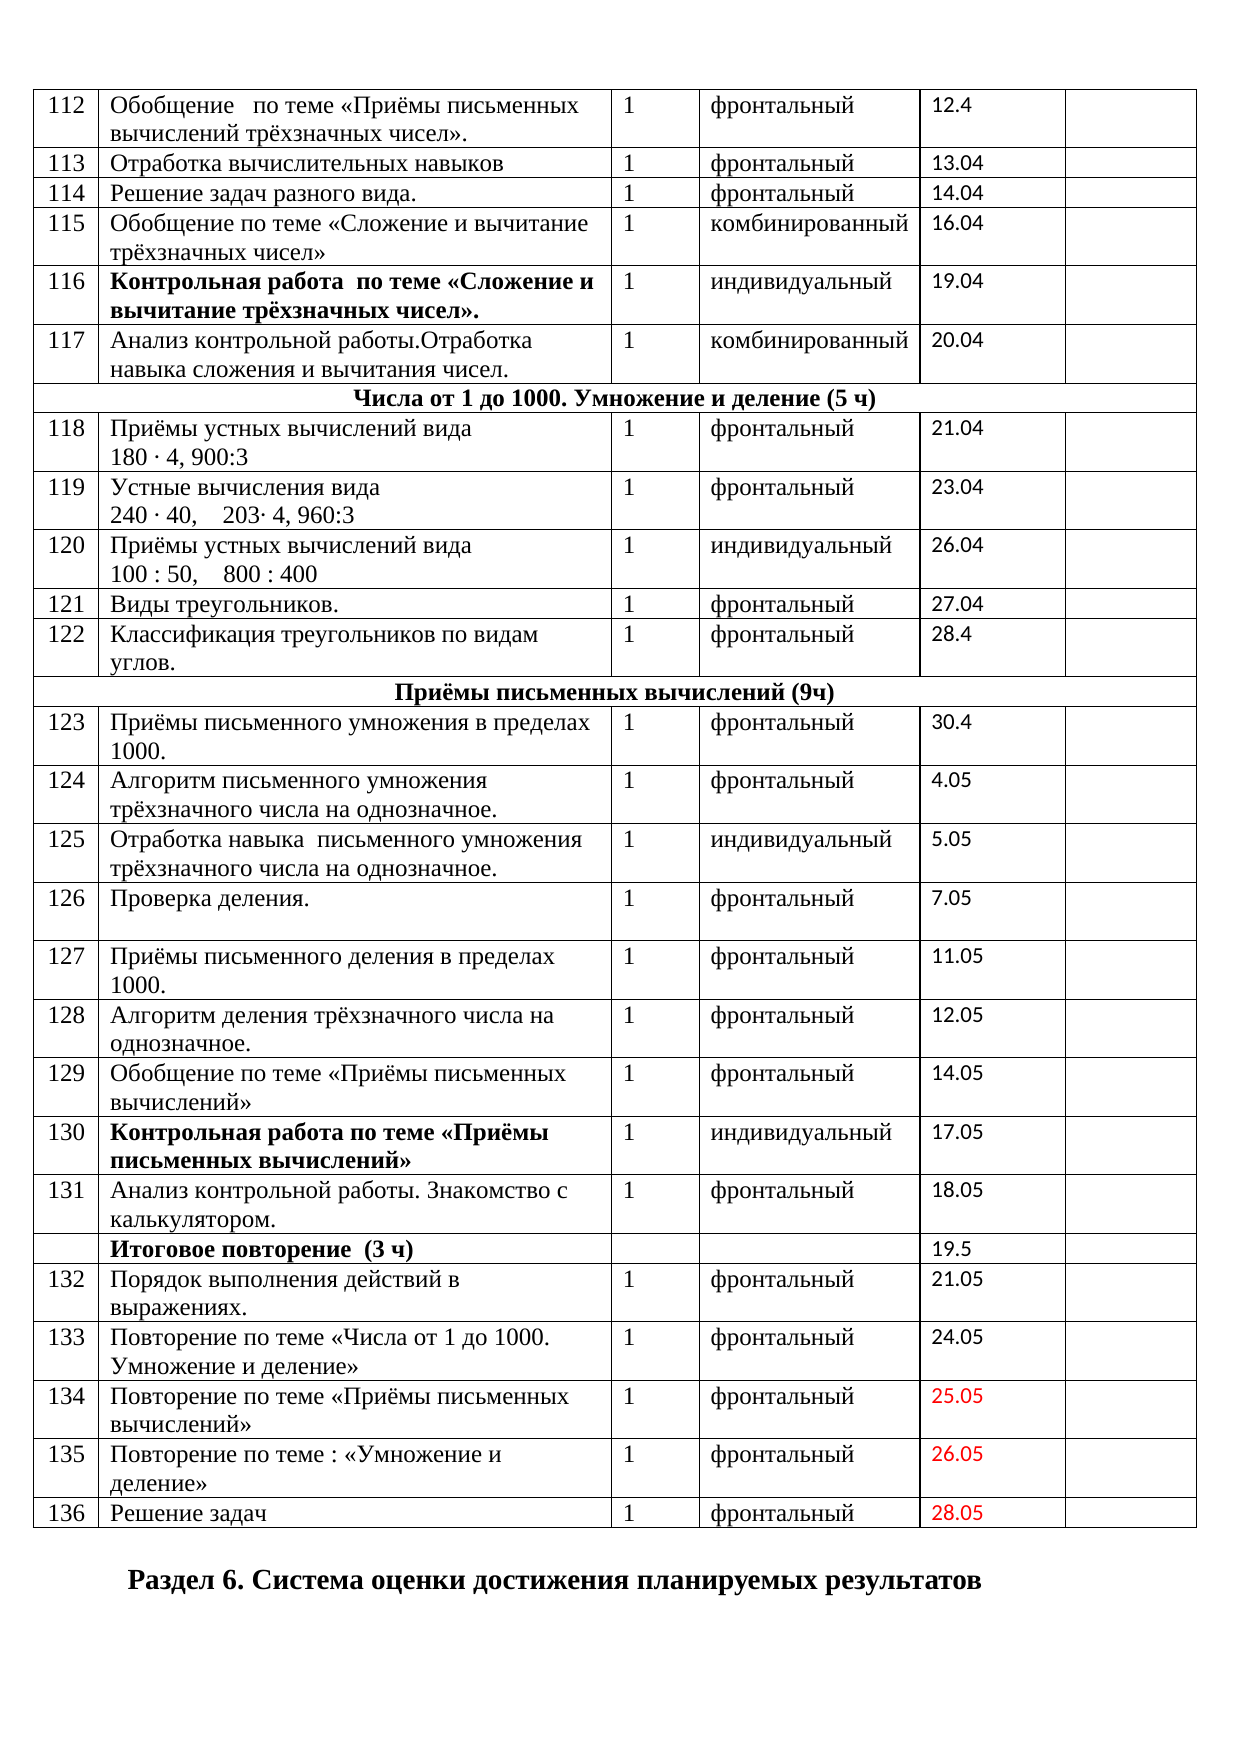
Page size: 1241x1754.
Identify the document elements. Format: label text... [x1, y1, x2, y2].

table_cell 26.05 [921, 1439, 1065, 1497]
table_cell фронтальный [700, 1439, 919, 1497]
table_cell 21.04 [921, 413, 1065, 471]
table_cell Виды треугольников. [99, 589, 611, 618]
table_cell [1066, 1264, 1196, 1321]
text Раздел 6. Система оценки достижения планируемых результатов [44, 1572, 1181, 1593]
table_cell [1066, 413, 1196, 471]
table_cell Контрольная работа по теме «Сложение и вычитание трёхзначных чисел». [99, 266, 611, 324]
table_cell [1066, 530, 1196, 588]
table_cell 134 [34, 1381, 98, 1438]
table_cell фронтальный [700, 1381, 919, 1438]
table_cell 30.4 [921, 707, 1065, 764]
table_cell 1 [612, 1000, 699, 1057]
table_cell 128 [34, 1000, 98, 1057]
table_cell 1 [612, 766, 699, 823]
table_cell [612, 1234, 699, 1263]
table_cell 7.05 [921, 883, 1065, 940]
table_cell [1066, 883, 1196, 940]
table_cell Порядок выполнения действий в выражениях. [99, 1264, 611, 1321]
table_cell комбинированный [700, 208, 919, 265]
table_cell Повторение по теме «Числа от 1 до 1000. Умножение и деление» [99, 1322, 611, 1380]
table_cell 117 [34, 325, 98, 382]
table_cell 119 [34, 472, 98, 529]
table_cell 1 [612, 941, 699, 999]
table_cell 25.05 [921, 1381, 1065, 1438]
table_cell Приёмы устных вычислений вида 180 ∙ 4, 900:3 [99, 413, 611, 471]
table_cell индивидуальный [700, 266, 919, 324]
table_cell 27.04 [921, 589, 1065, 618]
table_cell 1 [612, 266, 699, 324]
table_cell [1066, 1381, 1196, 1438]
table_cell Алгоритм письменного умножения трёхзначного числа на однозначное. [99, 766, 611, 823]
table_cell [1066, 1498, 1196, 1527]
table_cell фронтальный [700, 589, 919, 618]
table_cell [1066, 325, 1196, 382]
table_cell фронтальный [700, 1498, 919, 1527]
table_cell Устные вычисления вида 240 ∙ 40, 203∙ 4, 960:3 [99, 472, 611, 529]
table_cell [1066, 472, 1196, 529]
table_cell 124 [34, 766, 98, 823]
table_cell [1066, 148, 1196, 177]
table_cell 1 [612, 208, 699, 265]
table_cell 1 [612, 413, 699, 471]
table_cell 1 [612, 1322, 699, 1380]
table_cell фронтальный [700, 178, 919, 207]
table_cell Решение задач [99, 1498, 611, 1527]
table_cell 12.4 [921, 90, 1065, 147]
table_cell 1 [612, 1264, 699, 1321]
table_cell Итоговое повторение (3 ч) [99, 1234, 611, 1263]
table_cell Приёмы письменного деления в пределах 1000. [99, 941, 611, 999]
table_cell фронтальный [700, 1000, 919, 1057]
table_cell Обобщение по теме «Сложение и вычитание трёхзначных чисел» [99, 208, 611, 265]
table_cell 118 [34, 413, 98, 471]
table_cell 112 [34, 90, 98, 147]
table_cell 113 [34, 148, 98, 177]
table_cell 126 [34, 883, 98, 940]
table_cell [1066, 707, 1196, 764]
table_cell Повторение по теме : «Умножение и деление» [99, 1439, 611, 1497]
table_cell 14.05 [921, 1058, 1065, 1116]
table_cell 1 [612, 148, 699, 177]
table_cell 115 [34, 208, 98, 265]
table_cell фронтальный [700, 1264, 919, 1321]
table_cell 132 [34, 1264, 98, 1321]
table_cell 133 [34, 1322, 98, 1380]
table_cell 1 [612, 589, 699, 618]
table_cell Повторение по теме «Приёмы письменных вычислений» [99, 1381, 611, 1438]
table_cell [1066, 1000, 1196, 1057]
table_cell 1 [612, 178, 699, 207]
table_cell [1066, 619, 1196, 676]
table_cell [1066, 1322, 1196, 1380]
table_cell 114 [34, 178, 98, 207]
table_cell [1066, 1058, 1196, 1116]
table_cell индивидуальный [700, 530, 919, 588]
table_cell 11.05 [921, 941, 1065, 999]
table_cell 131 [34, 1175, 98, 1233]
table_cell [1066, 766, 1196, 823]
table_cell 24.05 [921, 1322, 1065, 1380]
table_cell Классификация треугольников по видам углов. [99, 619, 611, 676]
table_cell 120 [34, 530, 98, 588]
table_cell 19.04 [921, 266, 1065, 324]
table_cell 122 [34, 619, 98, 676]
table_cell фронтальный [700, 1058, 919, 1116]
table_cell [1066, 90, 1196, 147]
table_cell Решение задач разного вида. [99, 178, 611, 207]
table_cell 116 [34, 266, 98, 324]
table_cell [1066, 824, 1196, 882]
table_cell 1 [612, 1498, 699, 1527]
table_cell 135 [34, 1439, 98, 1497]
table_cell 1 [612, 1439, 699, 1497]
table_cell 1 [612, 90, 699, 147]
table_cell 1 [612, 1381, 699, 1438]
table_cell 19.5 [921, 1234, 1065, 1263]
table_cell фронтальный [700, 413, 919, 471]
table_cell 23.04 [921, 472, 1065, 529]
table_cell 1 [612, 619, 699, 676]
table_cell 1 [612, 472, 699, 529]
table_cell 127 [34, 941, 98, 999]
table_cell Приёмы устных вычислений вида 100 : 50, 800 : 400 [99, 530, 611, 588]
table_cell 129 [34, 1058, 98, 1116]
table_cell комбинированный [700, 325, 919, 382]
table_cell Контрольная работа по теме «Приёмы письменных вычислений» [99, 1117, 611, 1174]
table_cell 26.04 [921, 530, 1065, 588]
table_cell фронтальный [700, 707, 919, 764]
table_cell 13.04 [921, 148, 1065, 177]
table_cell Числа от 1 до 1000. Умножение и деление (5 ч) [34, 384, 1196, 412]
table_cell [1066, 1175, 1196, 1233]
table_cell 1 [612, 824, 699, 882]
table_cell [1066, 941, 1196, 999]
table_cell [1066, 208, 1196, 265]
table_cell Обобщение по теме «Приёмы письменных вычислений» [99, 1058, 611, 1116]
table_cell [1066, 266, 1196, 324]
table_cell фронтальный [700, 472, 919, 529]
table_cell фронтальный [700, 619, 919, 676]
table_cell [1066, 589, 1196, 618]
table_cell Алгоритм деления трёхзначного числа на однозначное. [99, 1000, 611, 1057]
table_cell 1 [612, 1117, 699, 1174]
table_cell [1066, 178, 1196, 207]
table_cell 18.05 [921, 1175, 1065, 1233]
table_cell 28.4 [921, 619, 1065, 676]
table_cell 1 [612, 530, 699, 588]
table_cell 1 [612, 325, 699, 382]
table_cell 1 [612, 1058, 699, 1116]
table_cell фронтальный [700, 1175, 919, 1233]
table_cell 20.04 [921, 325, 1065, 382]
table_cell 1 [612, 883, 699, 940]
table_cell Приёмы письменного умножения в пределах 1000. [99, 707, 611, 764]
table_cell 21.05 [921, 1264, 1065, 1321]
table_cell 121 [34, 589, 98, 618]
table_cell [1066, 1117, 1196, 1174]
table_cell 1 [612, 1175, 699, 1233]
table_cell фронтальный [700, 1322, 919, 1380]
table_cell Отработка навыка письменного умножения трёхзначного числа на однозначное. [99, 824, 611, 882]
table_cell Проверка деления. [99, 883, 611, 940]
table_cell 1 [612, 707, 699, 764]
table_cell Анализ контрольной работы. Знакомство с калькулятором. [99, 1175, 611, 1233]
table_cell фронтальный [700, 883, 919, 940]
table_cell Отработка вычислительных навыков [99, 148, 611, 177]
table_cell Приёмы письменных вычислений (9ч) [34, 677, 1196, 706]
table_cell фронтальный [700, 148, 919, 177]
table_cell 28.05 [921, 1498, 1065, 1527]
table_cell [1066, 1234, 1196, 1263]
table_cell Анализ контрольной работы.Отработка навыка сложения и вычитания чисел. [99, 325, 611, 382]
table_cell фронтальный [700, 90, 919, 147]
table_cell индивидуальный [700, 824, 919, 882]
table_cell индивидуальный [700, 1117, 919, 1174]
table_cell Обобщение по теме «Приёмы письменных вычислений трёхзначных чисел». [99, 90, 611, 147]
table_cell 125 [34, 824, 98, 882]
table_cell 4.05 [921, 766, 1065, 823]
table_cell [700, 1234, 919, 1263]
table_cell 130 [34, 1117, 98, 1174]
table_cell [1066, 1439, 1196, 1497]
table_cell 5.05 [921, 824, 1065, 882]
table_cell 17.05 [921, 1117, 1065, 1174]
table_cell 136 [34, 1498, 98, 1527]
table_cell 123 [34, 707, 98, 764]
table_cell 16.04 [921, 208, 1065, 265]
table_cell фронтальный [700, 766, 919, 823]
table_cell фронтальный [700, 941, 919, 999]
table_cell [34, 1234, 98, 1263]
table_cell 14.04 [921, 178, 1065, 207]
table_cell 12.05 [921, 1000, 1065, 1057]
